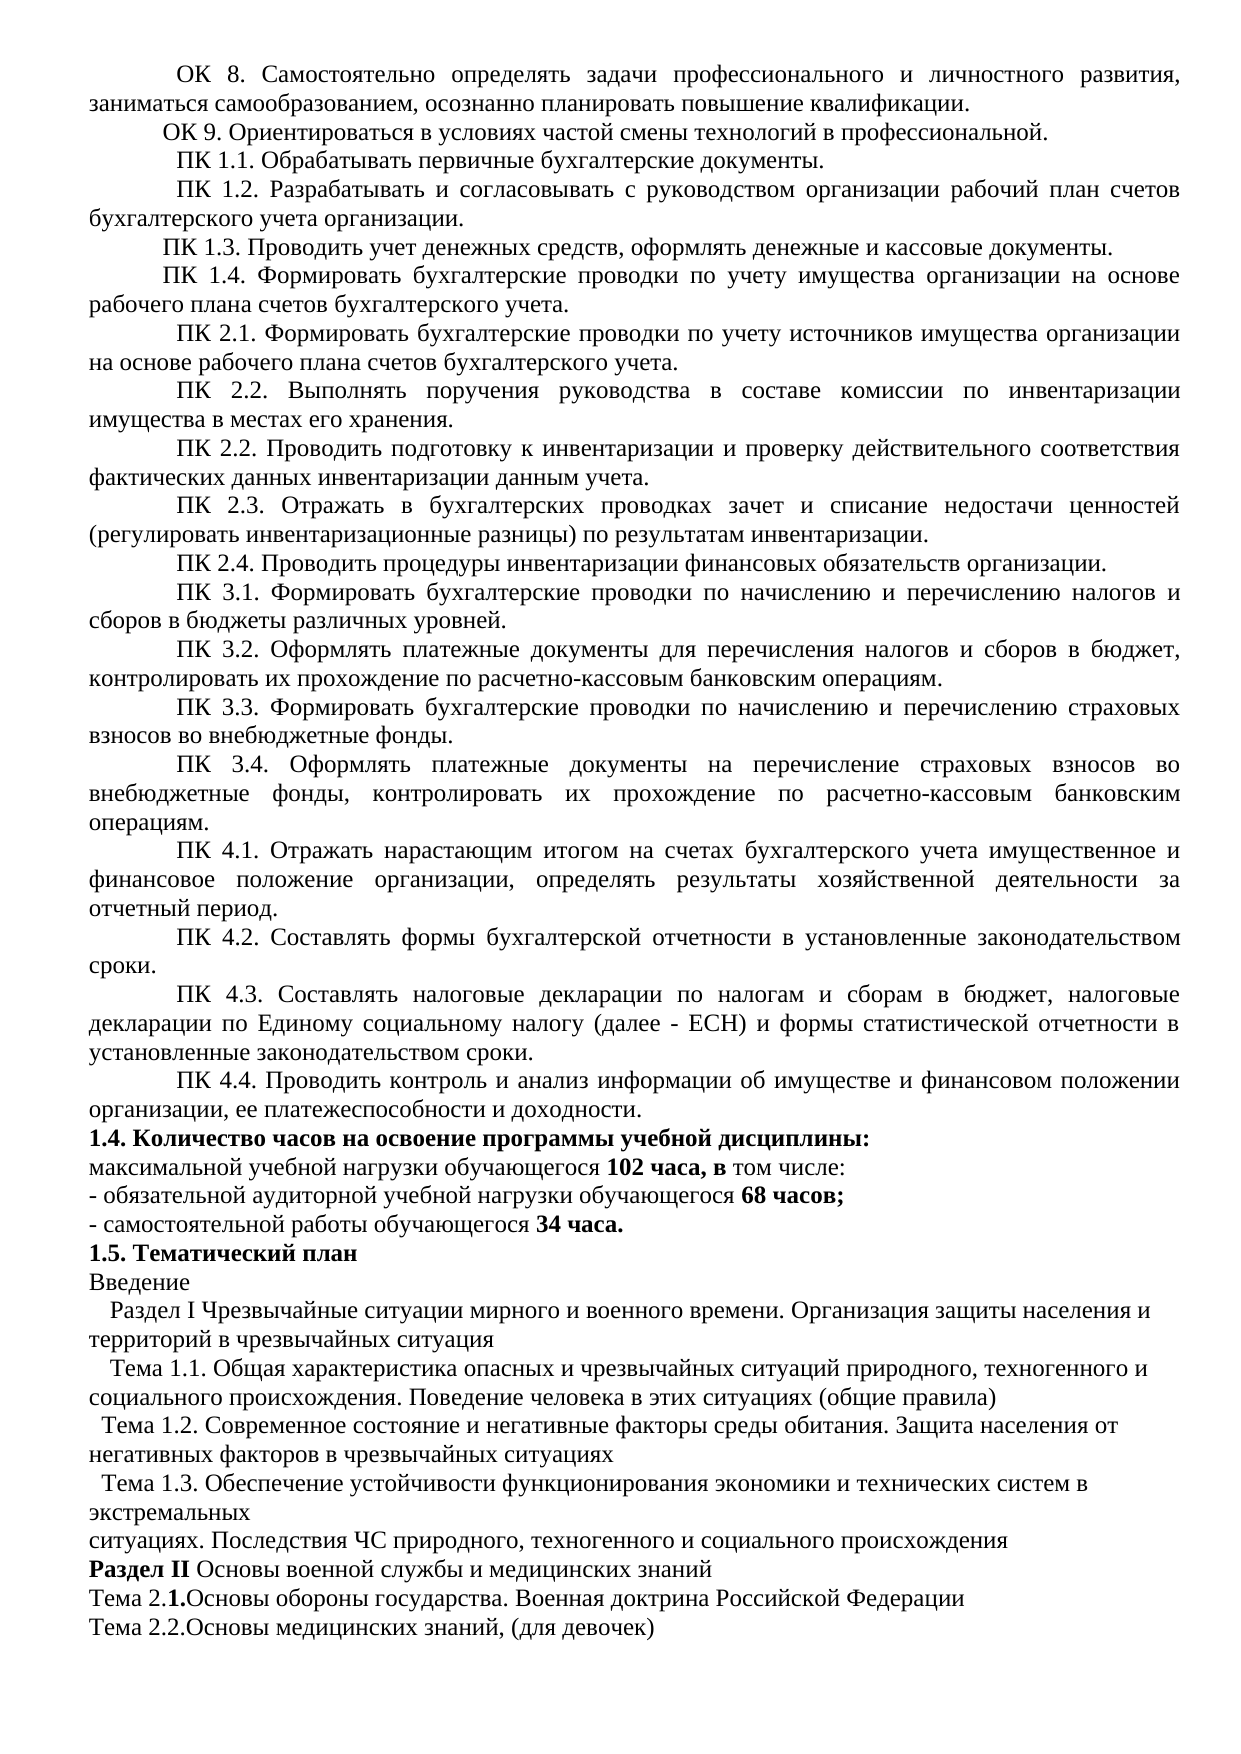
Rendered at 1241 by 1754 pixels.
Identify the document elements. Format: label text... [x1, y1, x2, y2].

text ситуациях. Последствия ЧС природного, техногенного и социального происхождения [89, 1525, 1181, 1554]
text Раздел II Основы военной службы и медицинских знаний [89, 1554, 1181, 1583]
text ПК 4.4. Проводить контроль и анализ информации об имуществе и финансовом положении организации, ее платежеспособности и доходности. [89, 1065, 1181, 1123]
text ПК 4.3. Составлять налоговые декларации по налогам и сборам в бюджет, налоговые декларации по Единому социальному налогу (далее - ЕСН) и формы статистической отчетности в установленные законодательством сроки. [89, 979, 1181, 1065]
text ПК 3.3. Формировать бухгалтерские проводки по начислению и перечислению страховых взносов во внебюджетные фонды. [89, 692, 1181, 749]
text ПК 2.2. Проводить подготовку к инвентаризации и проверку действительного соответствия фактических данных инвентаризации данным учета. [89, 433, 1181, 490]
text Раздел I Чрезвычайные ситуации мирного и военного времени. Организация защиты населения и территорий в чрезвычайных ситуация [89, 1295, 1181, 1353]
text Тема 1.2. Современное состояние и негативные факторы среды обитания. Защита населения от негативных факторов в чрезвычайных ситуациях [89, 1410, 1181, 1468]
text ПК 2.4. Проводить процедуры инвентаризации финансовых обязательств организации. [89, 548, 1181, 577]
text ОК 9. Ориентироваться в условиях частой смены технологий в профессиональной. [89, 117, 1181, 145]
text ПК 2.1. Формировать бухгалтерские проводки по учету источников имущества организации на основе рабочего плана счетов бухгалтерского учета. [89, 318, 1181, 375]
text ПК 1.1. Обрабатывать первичные бухгалтерские документы. [89, 145, 1181, 174]
list 1.5. Тематический план [89, 1238, 1200, 1267]
list обязательной аудиторной учебной нагрузки обучающегося 68 часов; [89, 1180, 1181, 1209]
text Тема 1.1. Общая характеристика опасных и чрезвычайных ситуаций природного, техногенного и социального происхождения. Поведение человека в этих ситуациях (общие правила) [89, 1353, 1181, 1410]
text ПК 1.4. Формировать бухгалтерские проводки по учету имущества организации на основе рабочего плана счетов бухгалтерского учета. [89, 260, 1181, 318]
text ПК 2.3. Отражать в бухгалтерских проводках зачет и списание недостачи ценностей (регулировать инвентаризационные разницы) по результатам инвентаризации. [89, 490, 1181, 548]
text ОК 8. Самостоятельно определять задачи профессионального и личностного развития, заниматься самообразованием, осознанно планировать повышение квалификации. [89, 59, 1181, 117]
text ПК 2.2. Выполнять поручения руководства в составе комиссии по инвентаризации имущества в местах его хранения. [89, 375, 1181, 433]
text Тема 2.2.Основы медицинских знаний, (для девочек) [89, 1612, 1181, 1640]
text 1.4. Количество часов на освоение программы учебной дисциплины: [89, 1123, 1181, 1152]
text ПК 1.2. Разрабатывать и согласовывать с руководством организации рабочий план счетов бухгалтерского учета организации. [89, 174, 1181, 232]
text максимальной учебной нагрузки обучающегося 102 часа, в том числе: [89, 1152, 1181, 1180]
text Введение [89, 1267, 1200, 1295]
text ПК 4.1. Отражать нарастающим итогом на счетах бухгалтерского учета имущественное и финансовое положение организации, определять результаты хозяйственной деятельности за отчетный период. [89, 835, 1181, 922]
list самостоятельной работы обучающегося 34 часа. [89, 1209, 1181, 1238]
text ПК 3.4. Оформлять платежные документы на перечисление страховых взносов во внебюджетные фонды, контролировать их прохождение по расчетно-кассовым банковским операциям. [89, 749, 1181, 835]
text ПК 3.2. Оформлять платежные документы для перечисления налогов и сборов в бюджет, контролировать их прохождение по расчетно-кассовым банковским операциям. [89, 634, 1181, 692]
text ПК 3.1. Формировать бухгалтерские проводки по начислению и перечислению налогов и сборов в бюджеты различных уровней. [89, 577, 1181, 634]
text ПК 1.3. Проводить учет денежных средств, оформлять денежные и кассовые документы. [89, 232, 1181, 260]
text Тема 2.1.Основы обороны государства. Военная доктрина Российской Федерации [89, 1583, 1181, 1612]
text ПК 4.2. Составлять формы бухгалтерской отчетности в установленные законодательством сроки. [89, 922, 1181, 979]
text Тема 1.3. Обеспечение устойчивости функционирования экономики и технических систем в экстремальных [89, 1468, 1181, 1525]
